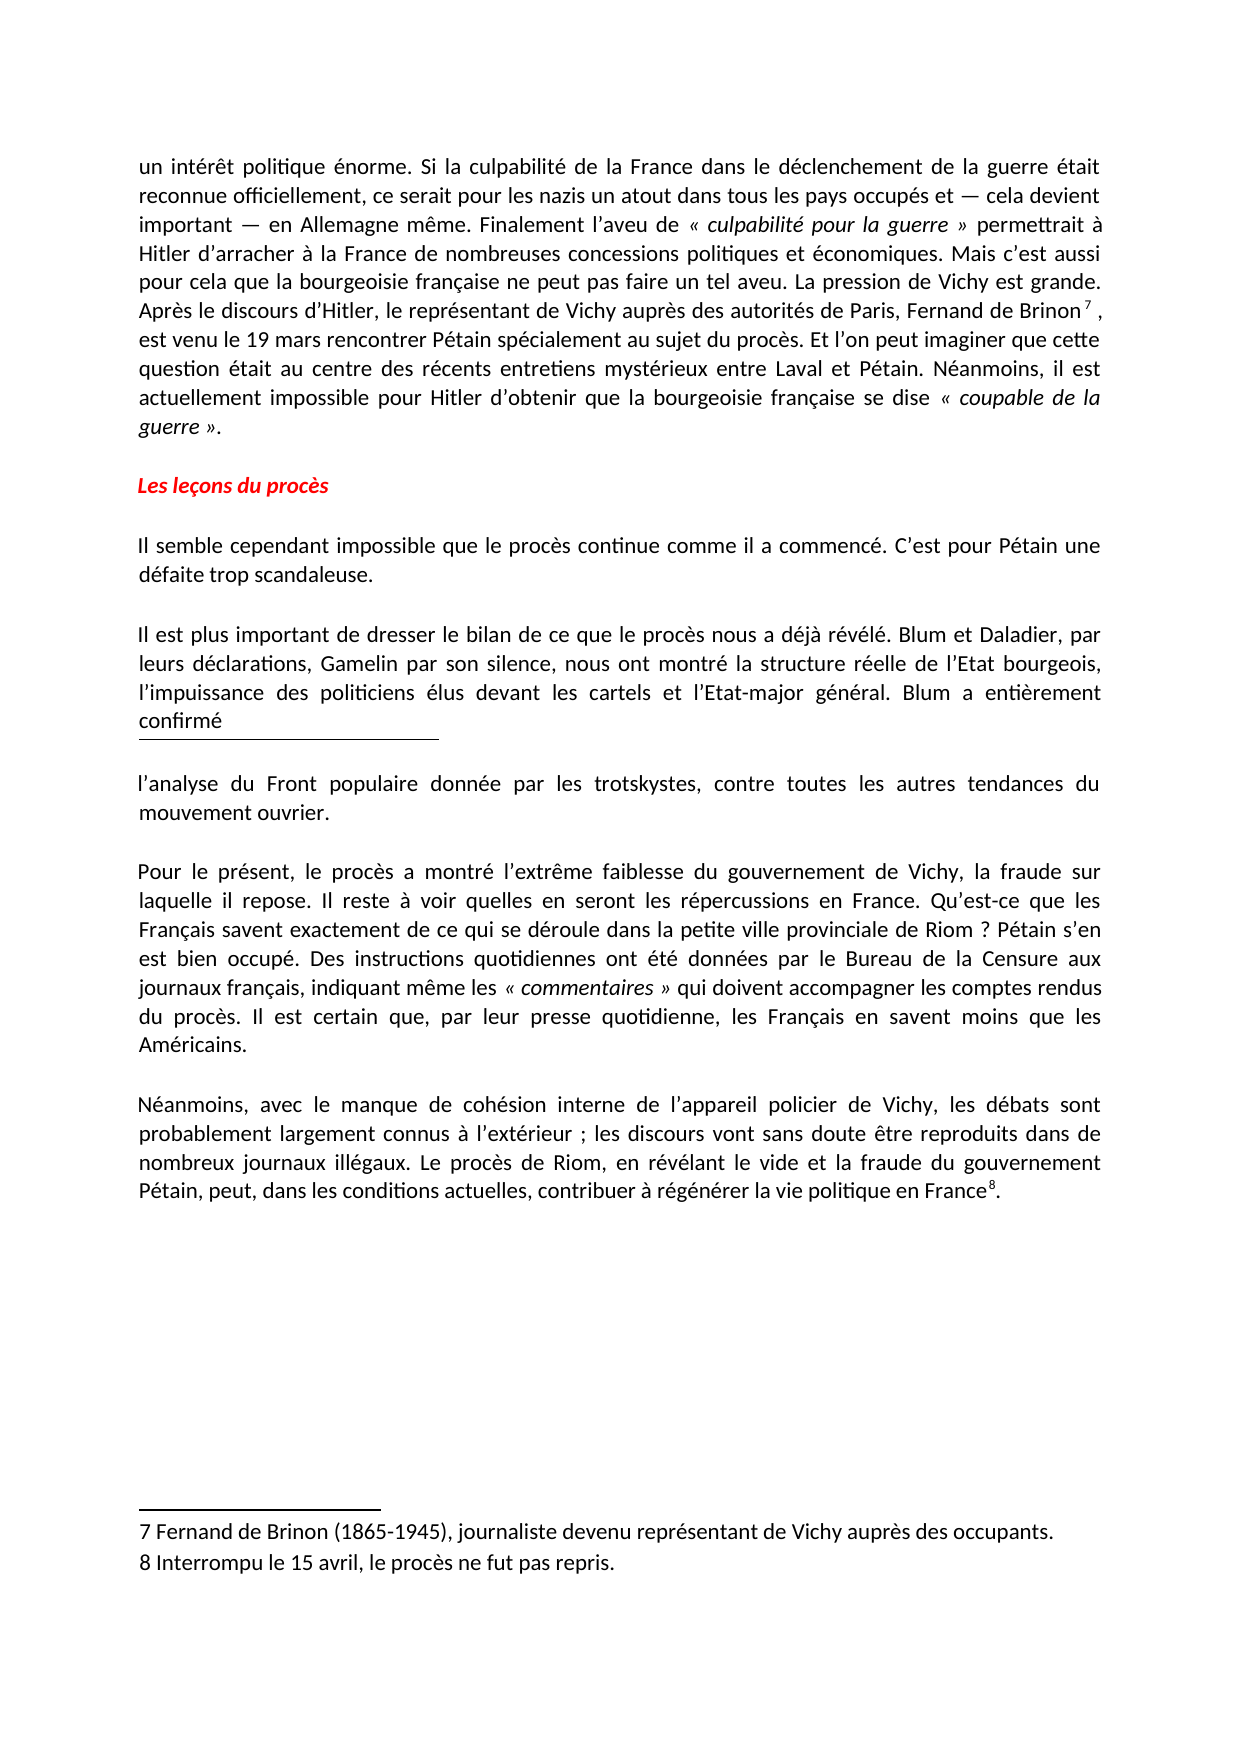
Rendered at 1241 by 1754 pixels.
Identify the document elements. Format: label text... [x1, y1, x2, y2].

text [137, 152, 1103, 440]
text Néanmoins, avec le manque de cohésion interne de l’appareil policier de Vichy, les débats sont probablement largement connus à l’extérieur ; les discours vont sans doute être reproduits dans de nombreux journaux illégaux. Le procès de Riom, en révélant le vide et la fraude du gouvernement Pétain, peut, dans les conditions actuelles, contribuer à régénérer la vie politique en France. [137, 1090, 1103, 1205]
text Pour le présent, le procès a montré l’extrême faiblesse du gouvernement de Vichy, la fraude sur laquelle il repose. Il reste à voir quelles en seront les répercussions en France. Qu’est-ce que les Français savent exactement de ce qui se déroule dans la petite ville provinciale de Riom ? Pétain s’en est bien occupé. Des instructions quotidiennes ont été données par le Bureau de la Censure aux journaux français, indiquant même les « commentaires » qui doivent accompagner les comptes rendus du procès. Il est certain que, par leur presse quotidienne, les Français en savent moins que les Américains. [137, 857, 1103, 1059]
text Il est plus important de dresser le bilan de ce que le procès nous a déjà révélé. Blum et Daladier, par leurs déclarations, Gamelin par son silence, nous ont montré la structure réelle de l’Etat bourgeois, l’impuissance des politiciens élus devant les cartels et l’Etat-major général. Blum a entièrement confirmé [137, 620, 1103, 735]
subtitle Les leçons du procès [137, 471, 1102, 499]
text Il semble cependant impossible que le procès continue comme il a commencé. C’est pour Pétain une défaite trop scandaleuse. [137, 532, 1102, 588]
text l’analyse du Front populaire donnée par les trotskystes, contre toutes les autres tendances du mouvement ouvrier. [137, 769, 1102, 826]
